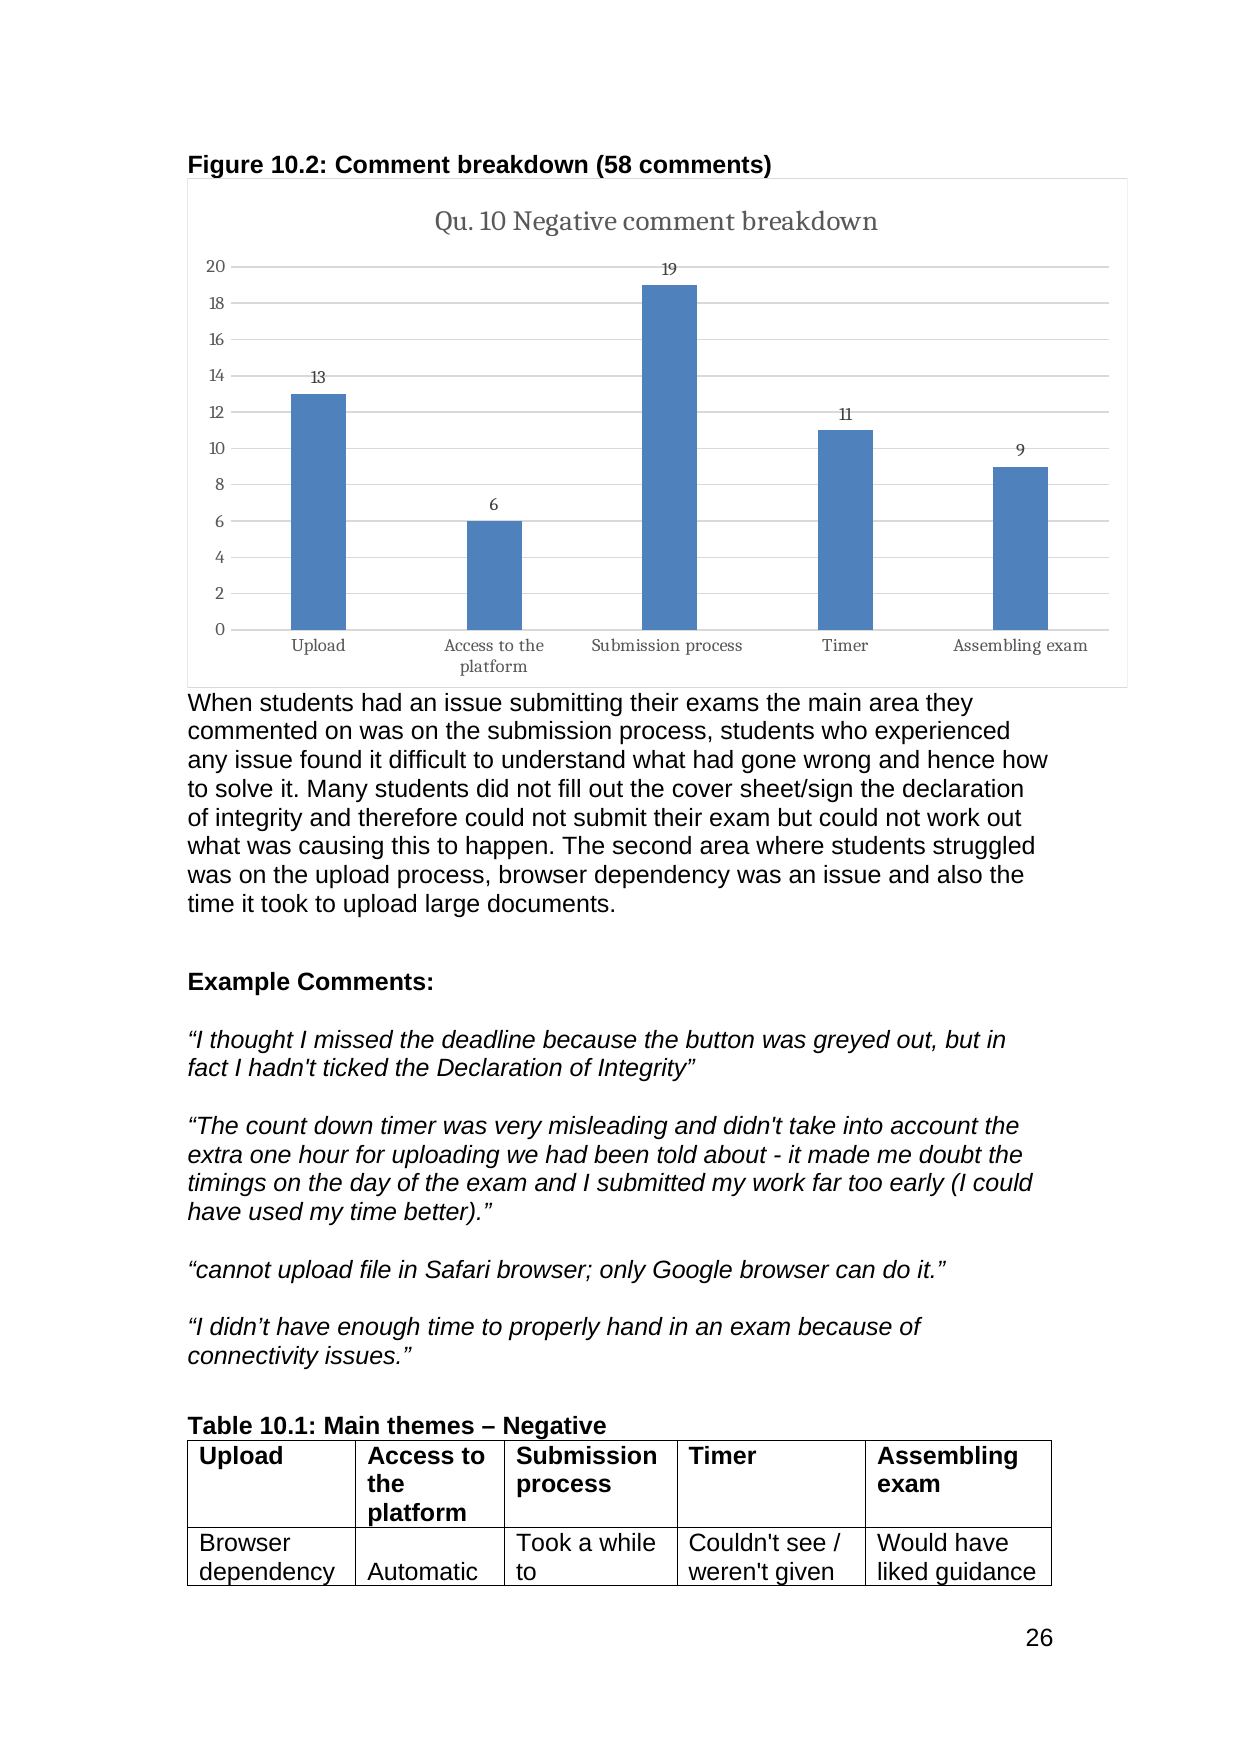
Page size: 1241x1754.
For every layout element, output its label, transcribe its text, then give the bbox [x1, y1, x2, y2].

text “The count down timer was very misleading and didn't take into account the extra one hour for uploading we had been told about - it made me doubt the timings on the day of the exam and I submitted my work far too early (I could have used my time better).” [187, 1111, 1053, 1226]
text “I didn’t have enough time to properly hand in an exam because of connectivity issues.” [187, 1312, 1053, 1369]
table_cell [505, 1528, 677, 1585]
table_header Submission process [505, 1441, 677, 1527]
text “cannot upload file in Safari browser; only Google browser can do it.” [187, 1254, 1053, 1283]
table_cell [678, 1528, 865, 1585]
subtitle Table 10.1: Main themes – Negative [187, 1411, 1053, 1439]
table_header Upload [188, 1441, 355, 1527]
table_cell Automatic time out [356, 1528, 504, 1585]
subtitle Example Comments: [187, 967, 1053, 996]
text “I thought I missed the deadline because the button was greyed out, but in fact I hadn't ticked the Declaration of Integrity” [187, 1024, 1053, 1082]
subtitle Figure 10.2: Comment breakdown (58 comments) [187, 150, 1053, 178]
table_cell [188, 1528, 355, 1585]
text When students had an issue submitting their exams the main area they commented on was on the submission process, students who experienced any issue found it difficult to understand what had gone wrong and hence how to solve it. Many students did not fill out the cover sheet/sign the declaration of integrity and therefore could not submit their exam but could not work out what was causing this to happen. The second area where students struggled was on the upload process, browser dependency was an issue and also the time it took to upload large documents. [187, 688, 1053, 917]
table_header Access to the platform [356, 1441, 504, 1527]
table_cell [866, 1528, 1051, 1585]
table_header Timer [678, 1441, 865, 1527]
table_header Assembling exam [866, 1441, 1051, 1527]
